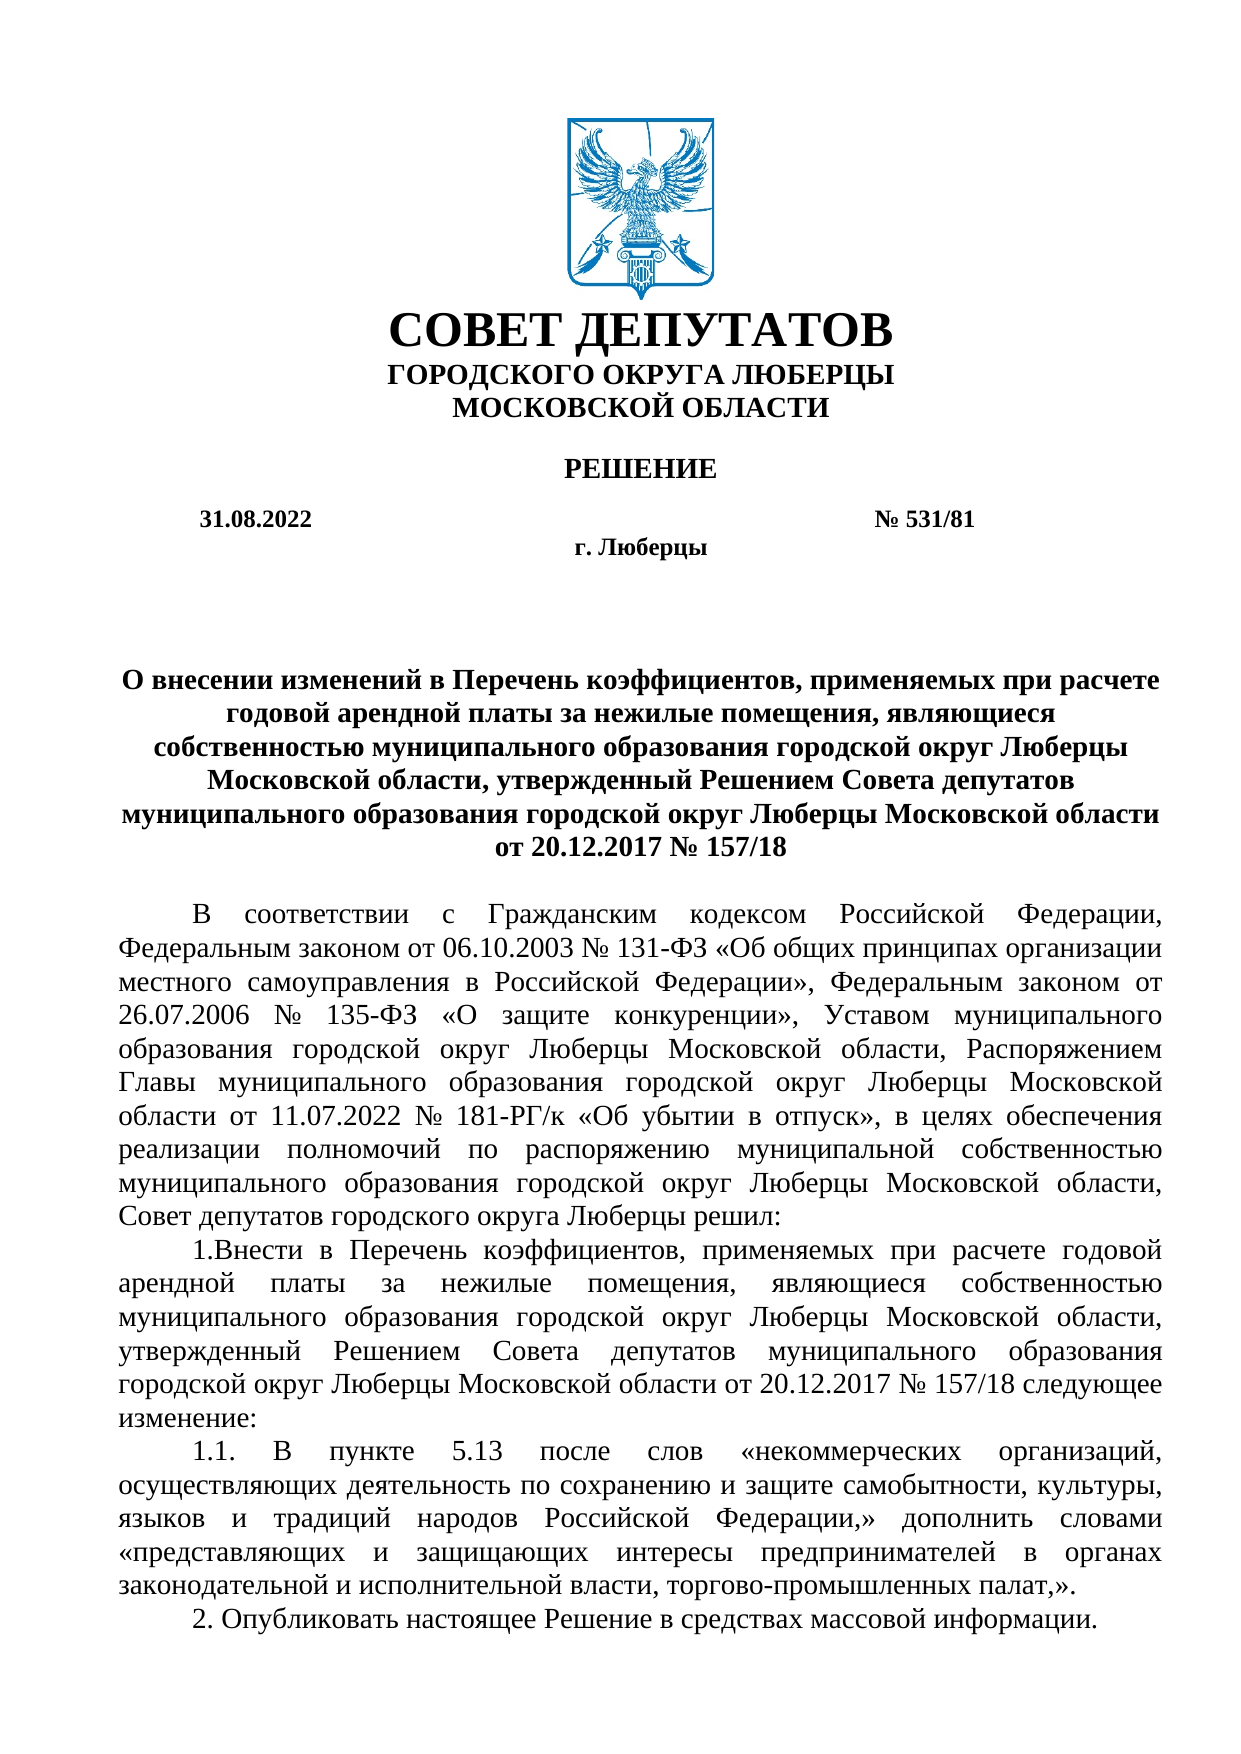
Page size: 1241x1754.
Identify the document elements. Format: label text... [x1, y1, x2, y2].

picture [567, 118, 715, 300]
text 2. Опубликовать настоящее Решение в средствах массовой информации. [118, 1601, 1163, 1634]
text г. Люберцы [118, 532, 1163, 561]
text 1.Внести в Перечень коэффициентов, применяемых при расчете годовой арендной платы за нежилые помещения, являющиеся собственностью муниципального образования городской округ Люберцы Московской области, утвержденный Решением Совета депутатов муниципального образования городской округ Люберцы Московской области от 20.12.2017 № 157/18 следующее изменение: [118, 1232, 1163, 1433]
text 1.1. В пункте 5.13 после слов «некоммерческих организаций, осуществляющих деятельность по сохранению и защите самобытности, культуры, языков и традиций народов Российской Федерации,» дополнить словами «представляющих и защищающих интересы предпринимателей в органах законодательной и исполнительной власти, торгово-промышленных палат,». [118, 1433, 1163, 1601]
text В соответствии с Гражданским кодексом Российской Федерации, Федеральным законом от 06.10.2003 № 131-ФЗ «Об общих принципах организации местного самоуправления в Российской Федерации», Федеральным законом от 26.07.2006 № 135-ФЗ «О защите конкуренции», Уставом муниципального образования городской округ Люберцы Московской области, Распоряжением Главы муниципального образования городской округ Люберцы Московской области от 11.07.2022 № 181-РГ/к «Об убытии в отпуск», в целях обеспечения реализации полномочий по распоряжению муниципальной собственностью муниципального образования городской округ Люберцы Московской области, Совет депутатов городского округа Люберцы решил: [118, 897, 1163, 1232]
text МОСКОВСКОЙ ОБЛАСТИ [118, 390, 1163, 424]
text ГОРОДСКОГО ОКРУГА ЛЮБЕРЦЫ [118, 357, 1163, 390]
title О внесении изменений в Перечень коэффициентов, применяемых при расчете годовой арендной платы за нежилые помещения, являющиеся собственностью муниципального образования городской округ Люберцы Московской области, утвержденный Решением Совета депутатов муниципального образования городской округ Люберцы Московской области от 20.12.2017 № 157/18 [118, 662, 1163, 863]
text РЕШЕНИЕ [118, 453, 1163, 484]
text 31.08.2022 № 531/81 [118, 504, 1163, 532]
text СОВЕТ ДЕПУТАТОВ [118, 299, 1163, 357]
